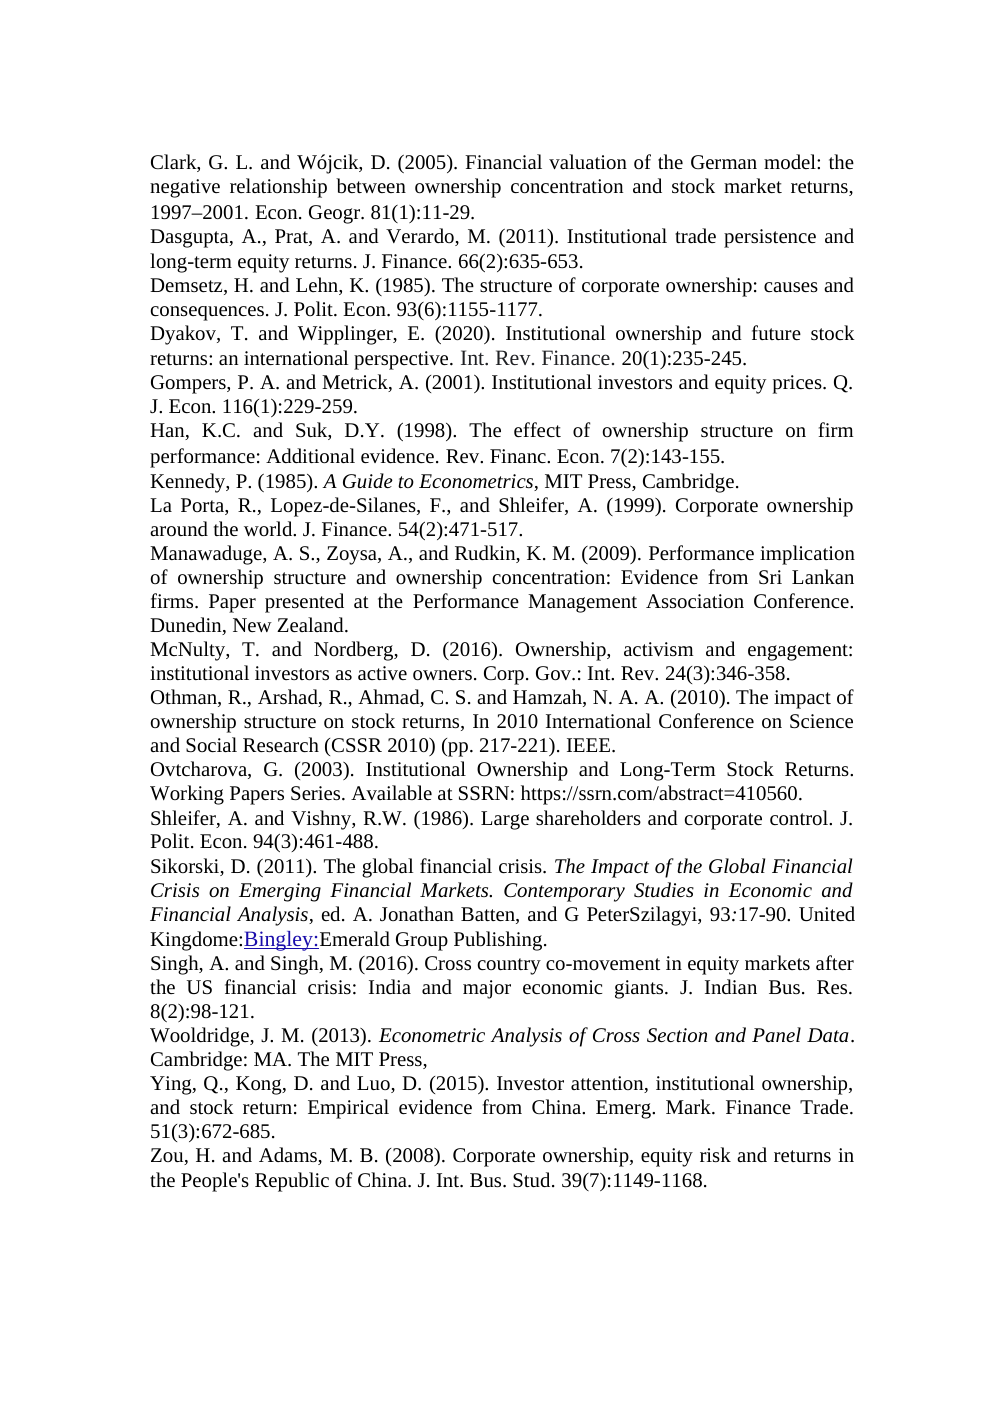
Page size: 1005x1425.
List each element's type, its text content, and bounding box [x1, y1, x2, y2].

text Wooldridge, J. M. (2013). Econometric Analysis of Cross Section and Panel Data. Cambridge: MA. The MIT Press, [150, 1023, 855, 1071]
text Othman, R., Arshad, R., Ahmad, C. S. and Hamzah, N. A. A. (2010). The impact of ownership structure on stock returns, In 2010 International Conference on Science and Social Research (CSSR 2010) (pp. 217-221). IEEE. [150, 685, 855, 757]
text Ovtcharova, G. (2003). Institutional Ownership and Long-Term Stock Returns. Working Papers Series. Available at SSRN: https://ssrn.com/abstract=410560. [150, 757, 855, 805]
text Kennedy, P. (1985). A Guide to Econometrics, MIT Press, Cambridge. [150, 468, 855, 493]
text McNulty, T. and Nordberg, D. (2016). Ownership, activism and engagement: institutional investors as active owners. Corp. Gov.: Int. Rev. 24(3):346-358. [150, 637, 855, 685]
text Dasgupta, A., Prat, A. and Verardo, M. (2011). Institutional trade persistence and long‐term equity returns. J. Finance. 66(2):635-653. [150, 224, 855, 273]
text Singh, A. and Singh, M. (2016). Cross country co-movement in equity markets after the US financial crisis: India and major economic giants. J. Indian Bus. Res. 8(2):98-121. [150, 951, 855, 1023]
text Han, K.C. and Suk, D.Y. (1998). The effect of ownership structure on firm performance: Additional evidence. Rev. Financ. Econ. 7(2):143-155. [150, 418, 855, 468]
text Ying, Q., Kong, D. and Luo, D. (2015). Investor attention, institutional ownership, and stock return: Empirical evidence from China. Emerg. Mark. Finance Trade. 51(3):672-685. [150, 1071, 855, 1143]
text Sikorski, D. (2011). The global financial crisis. The Impact of the Global Financial Crisis on Emerging Financial Markets. Contemporary Studies in Economic and Financial Analysis, ed. A. Jonathan Batten, and G PeterSzilagyi, 93:17-90. United Kingdome:Bingley:Emerald Group Publishing. [150, 853, 855, 951]
text Manawaduge, A. S., Zoysa, A., and Rudkin, K. M. (2009). Performance implication of ownership structure and ownership concentration: Evidence from Sri Lankan firms. Paper presented at the Performance Management Association Conference. Dunedin, New Zealand. [150, 541, 855, 637]
text Gompers, P. A. and Metrick, A. (2001). Institutional investors and equity prices. Q. J. Econ. 116(1):229-259. [150, 370, 855, 418]
text La Porta, R., Lopez‐de‐Silanes, F., and Shleifer, A. (1999). Corporate ownership around the world. J. Finance. 54(2):471-517. [150, 493, 855, 541]
text Shleifer, A. and Vishny, R.W. (1986). Large shareholders and corporate control. J. Polit. Econ. 94(3):461-488. [150, 805, 855, 853]
text Zou, H. and Adams, M. B. (2008). Corporate ownership, equity risk and returns in the People's Republic of China. J. Int. Bus. Stud. 39(7):1149-1168. [150, 1143, 855, 1192]
text Dyakov, T. and Wipplinger, E. (2020). Institutional ownership and future stock returns: an international perspective. Int. Rev. Finance. 20(1):235-245. [150, 321, 855, 370]
text Clark, G. L. and Wójcik, D. (2005). Financial valuation of the German model: the negative relationship between ownership concentration and stock market returns, 1997–2001. Econ. Geogr. 81(1):11-29. [150, 150, 855, 224]
text Demsetz, H. and Lehn, K. (1985). The structure of corporate ownership: causes and consequences. J. Polit. Econ. 93(6):1155-1177. [150, 273, 855, 321]
